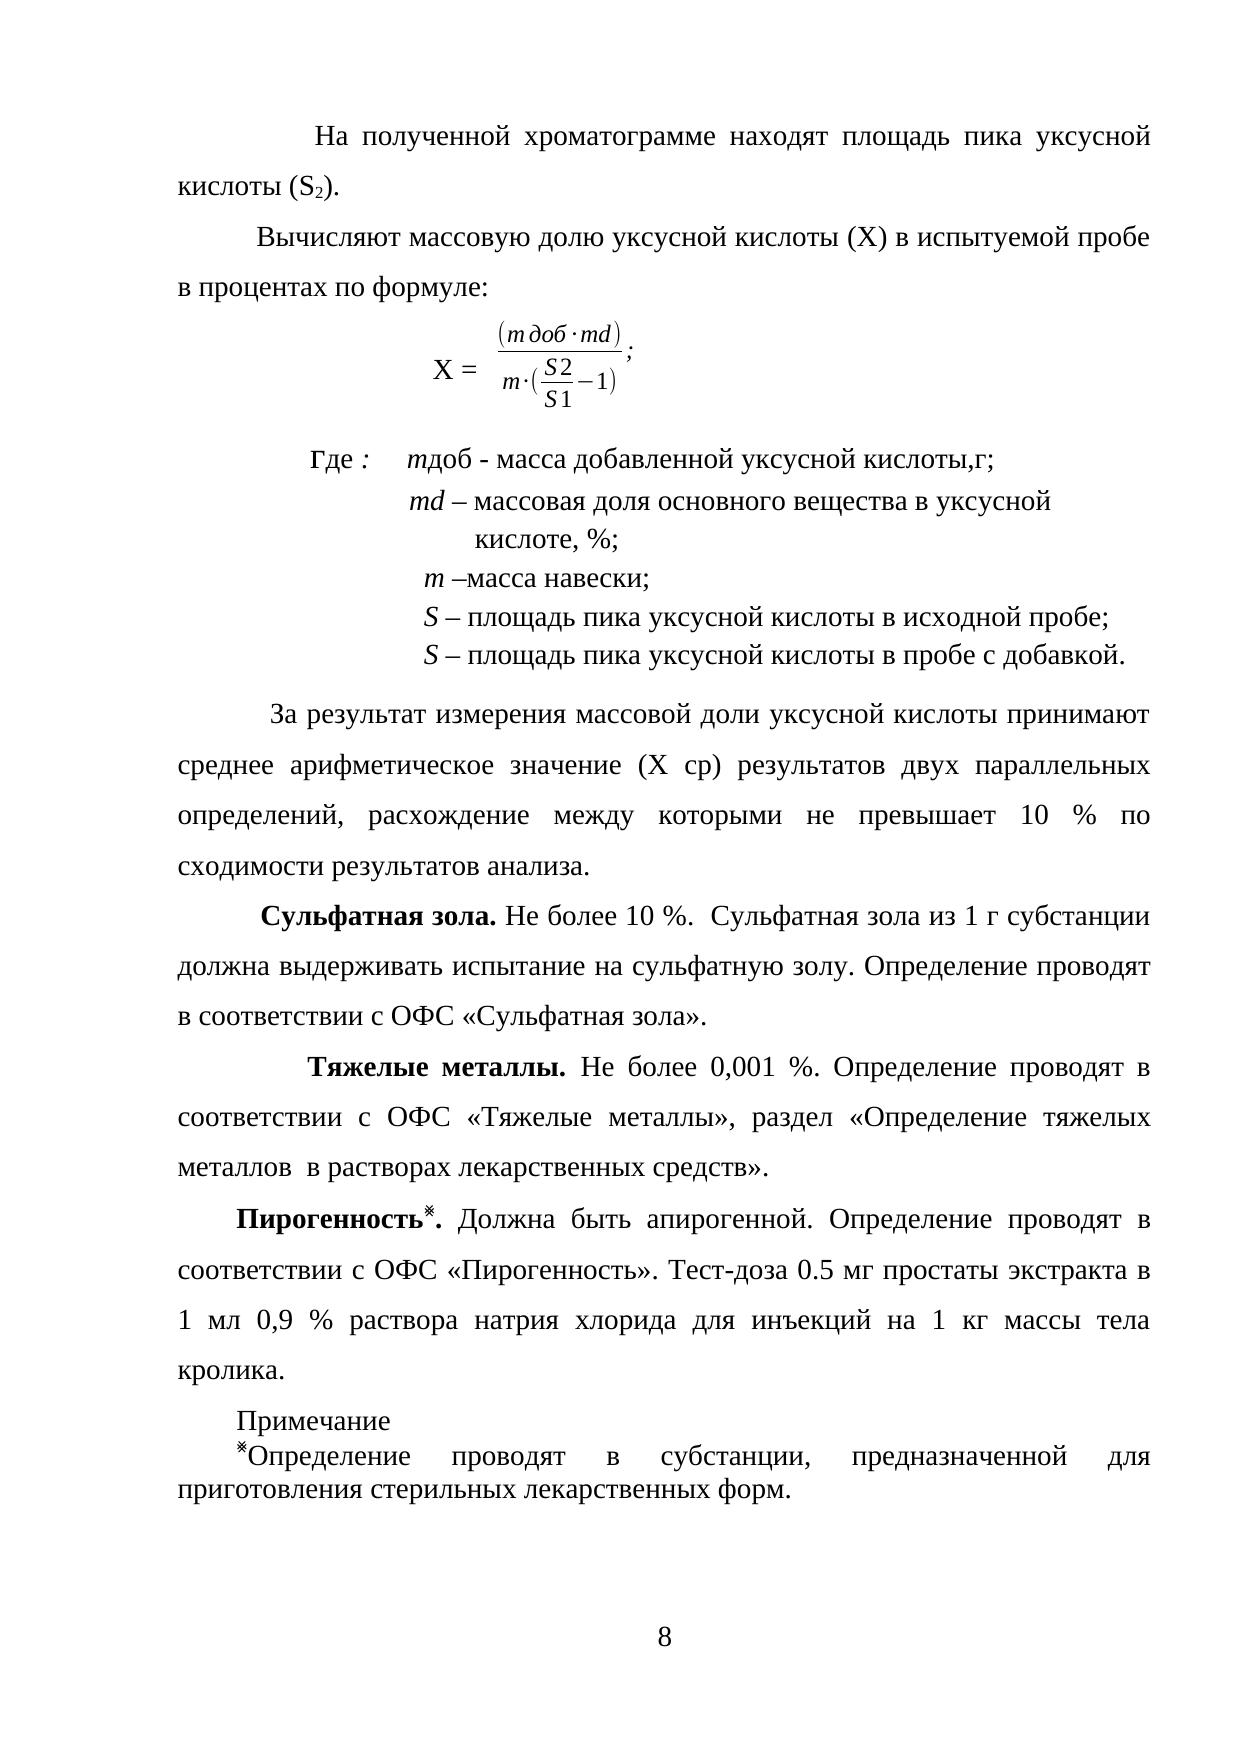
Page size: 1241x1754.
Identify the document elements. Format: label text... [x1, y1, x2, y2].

text кислоте, %; [177, 522, 1152, 555]
text На полученной хроматограмме находят площадь пика уксусной кислоты (S2). [177, 118, 1152, 202]
text Х = [177, 319, 1152, 412]
text Примечание [177, 1403, 1152, 1436]
text S – площадь пика уксусной кислоты в исходной пробе; [177, 599, 1152, 632]
text md – массовая доля основного вещества в уксусной [177, 483, 1152, 517]
text Сульфатная зола. Не более 10 %. Сульфатная зола из 1 г субстанции должна выдерживать испытание на сульфатную золу. Определение проводят в соответствии с ОФС «Сульфатная зола». [177, 898, 1152, 1032]
text Вычисляют массовую долю уксусной кислоты (Х) в испытуемой пробе в процентах по формуле: [177, 219, 1152, 303]
text Тяжелые металлы. Не более 0,001 %. Определение проводят в соответствии с ОФС «Тяжелые металлы», раздел «Определение тяжелых металлов в растворах лекарственных средств». [177, 1049, 1152, 1183]
text Пирогенность⨳. Должна быть апирогенной. Определение проводят в соответствии с ОФС «Пирогенность». Тест-доза 0.5 мг простаты экстракта в 1 мл 0,9 % раствора натрия хлорида для инъекций на 1 кг массы тела кролика. [177, 1200, 1152, 1386]
text ⨳Определение проводят в субстанции, предназначенной для приготовления стерильных лекарственных форм. [177, 1436, 1152, 1505]
text m –масса навески; [177, 560, 1152, 594]
text За результат измерения массовой доли уксусной кислоты принимают среднее арифметическое значение (Х ср) результатов двух параллельных определений, расхождение между которыми не превышает 10 % по сходимости результатов анализа. [177, 697, 1152, 881]
text S – площадь пика уксусной кислоты в пробе с добавкой. [177, 637, 1152, 671]
text где : mдоб - масса добавленной уксусной кислоты,г; [177, 433, 1152, 477]
